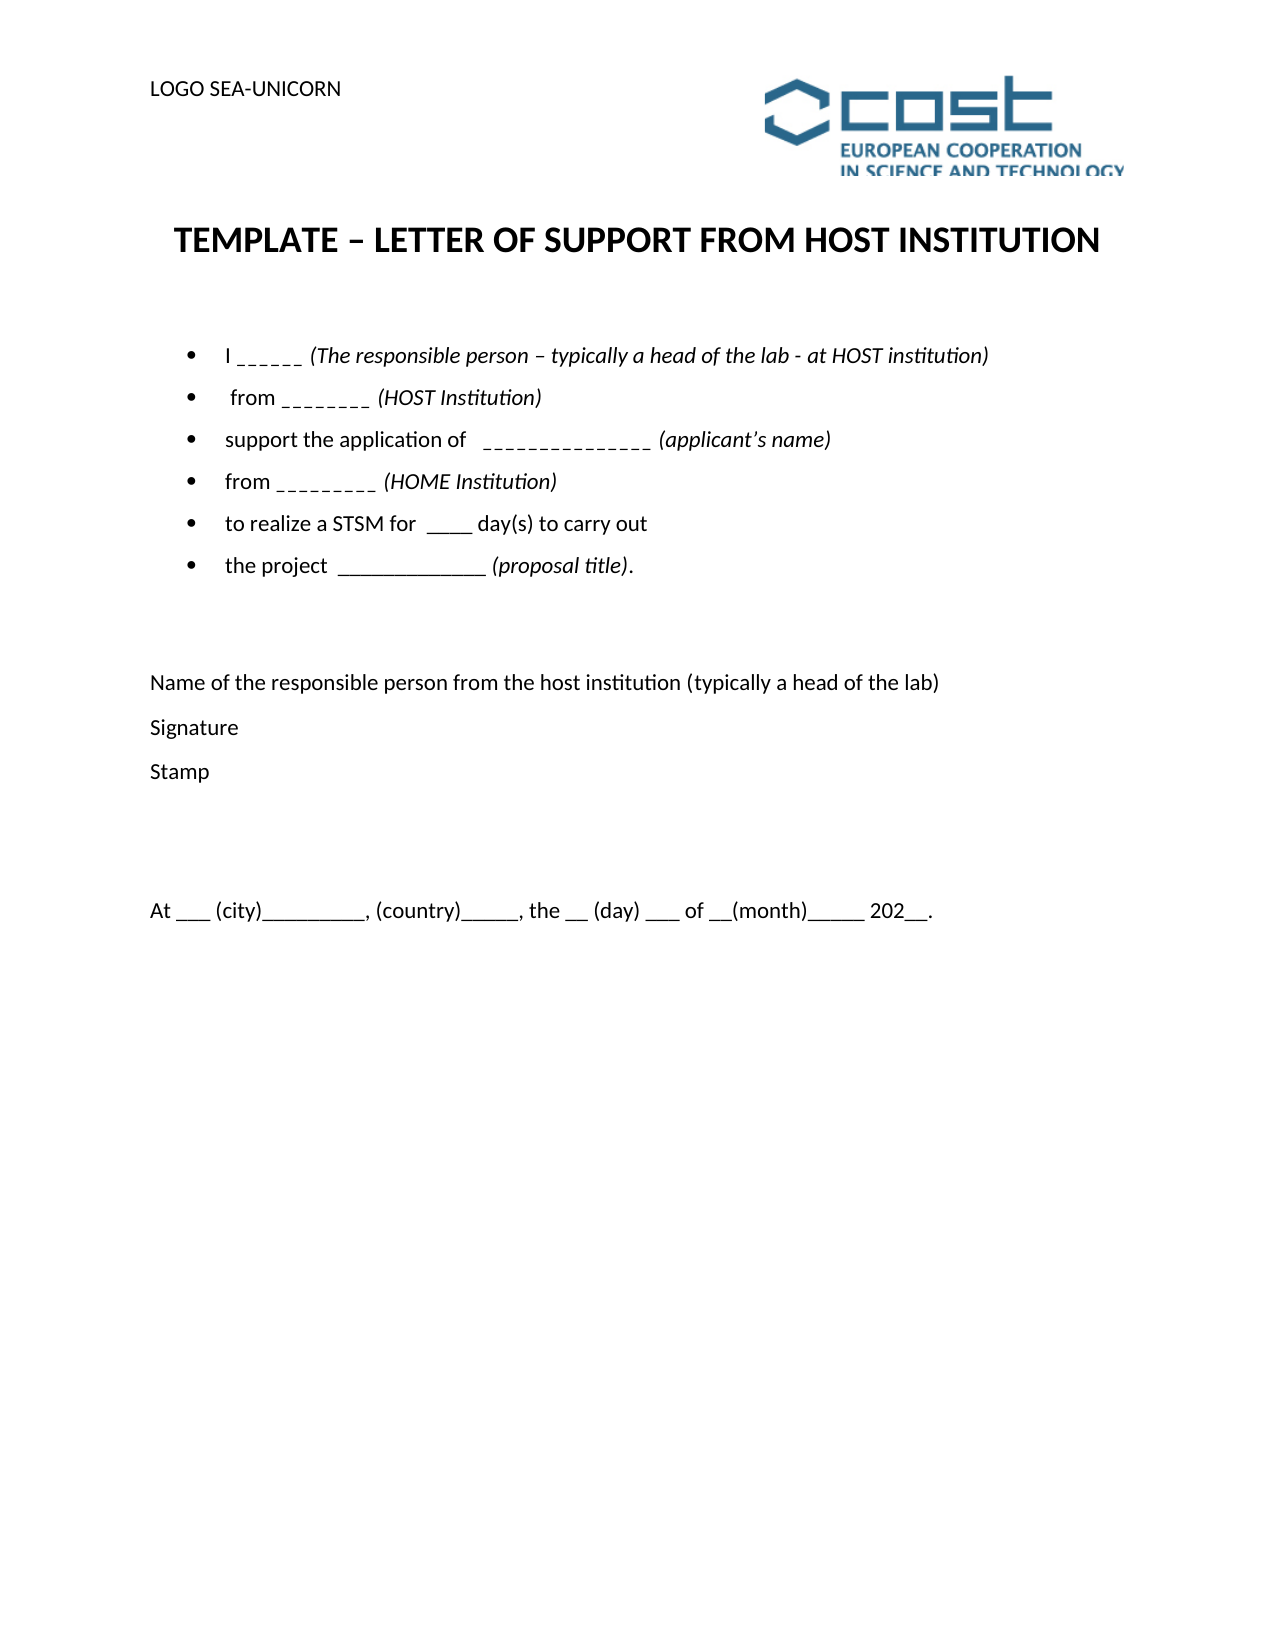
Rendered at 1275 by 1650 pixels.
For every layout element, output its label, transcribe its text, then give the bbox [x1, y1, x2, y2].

text Signature [150, 713, 1156, 741]
list support the application of _______________ (applicant’s name) [187, 425, 1125, 453]
picture [764, 75, 1123, 176]
list from ________ (HOST Institution) [187, 383, 1125, 411]
text At ___ (city)_________, (country)_____, the __ (day) ___ of __(month)_____ 202__. [150, 896, 1156, 924]
list the project _____________ (proposal title). [187, 551, 1125, 579]
list to realize a STSM for ____ day(s) to carry out [187, 509, 1125, 537]
text TEMPLATE – LETTER OF SUPPORT FROM HOST INSTITUTION [150, 216, 1125, 262]
list from _________ (HOME Institution) [187, 467, 1125, 495]
text Stamp [150, 757, 1156, 786]
text Name of the responsible person from the host institution (typically a head of the lab) [150, 668, 1156, 696]
list I ______ (The responsible person – typically a head of the lab - at HOST institution) [187, 341, 1125, 369]
